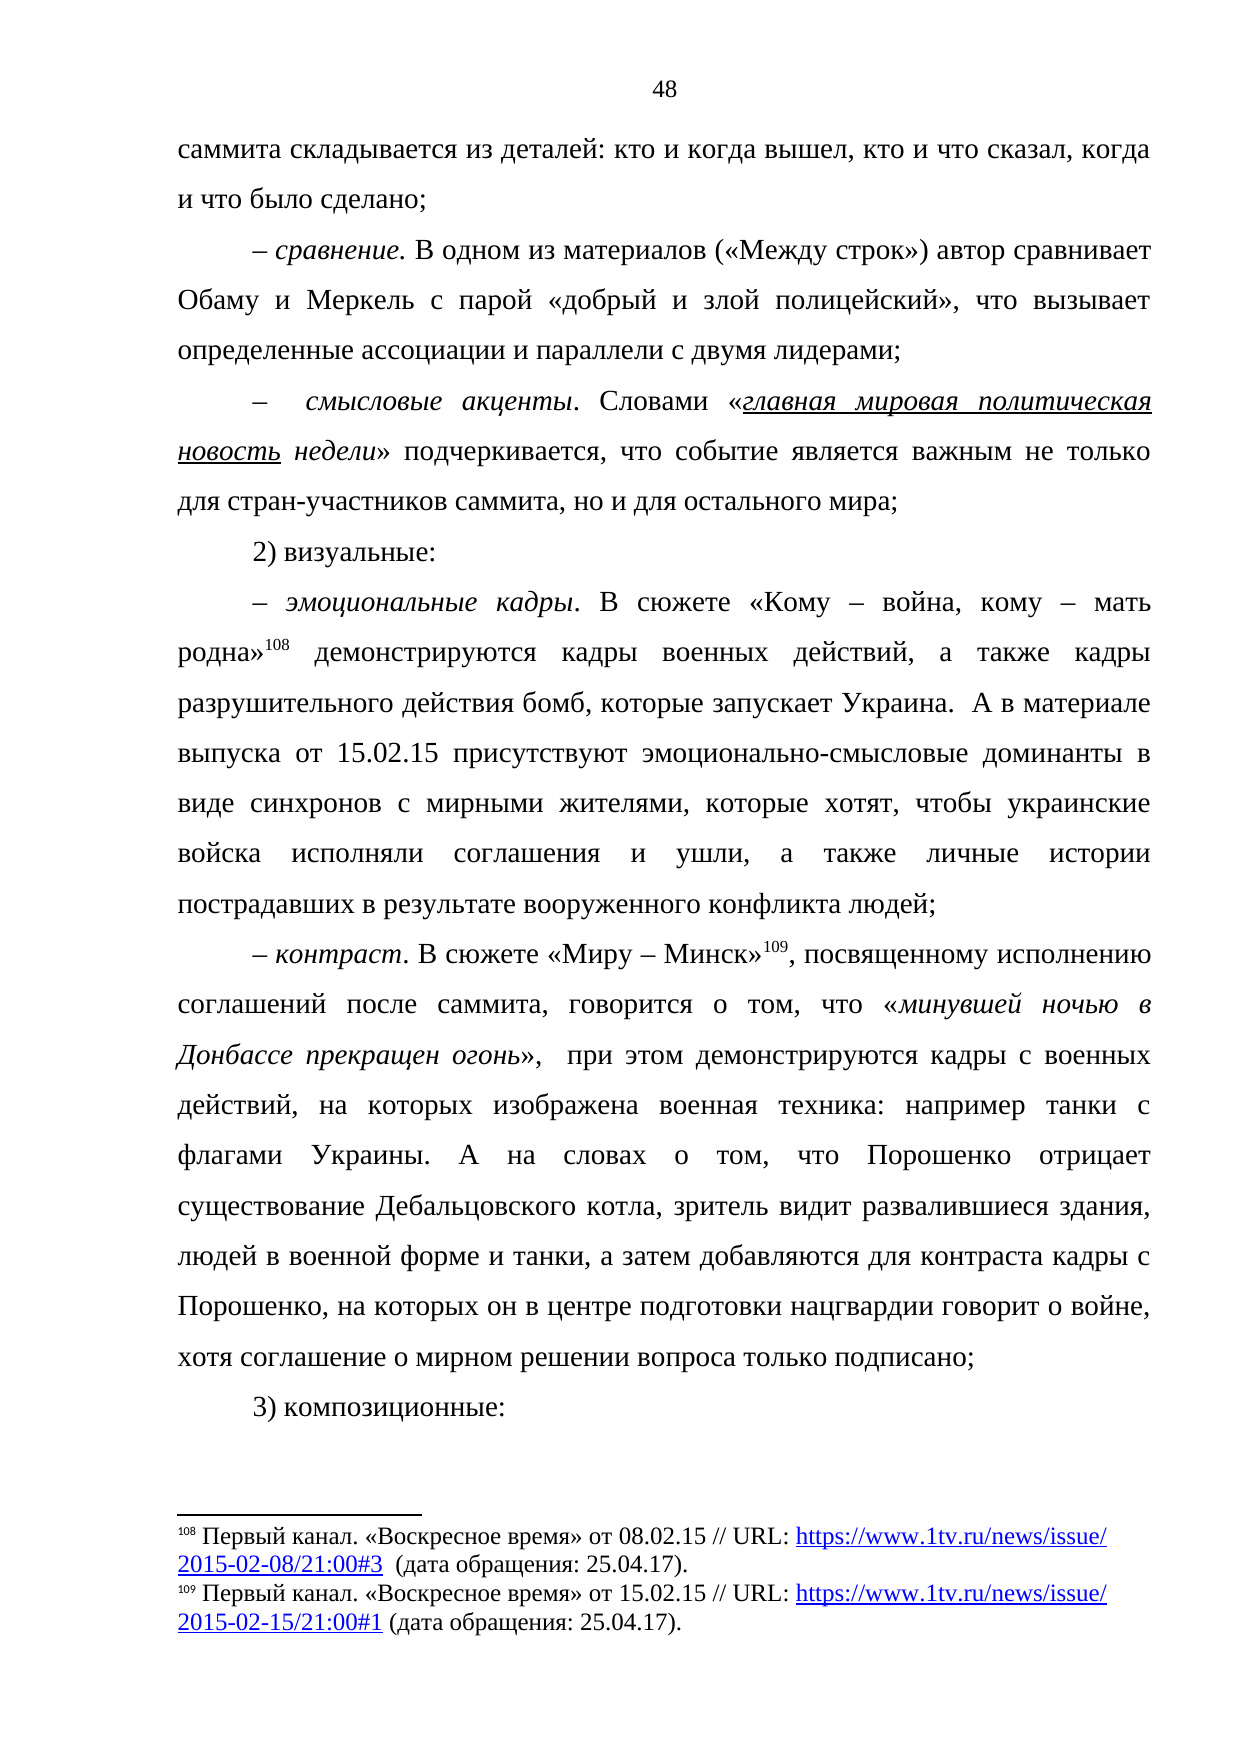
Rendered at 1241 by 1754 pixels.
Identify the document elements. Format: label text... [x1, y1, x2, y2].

text 3) композиционные: [177, 1389, 1152, 1423]
text 2) визуальные: [177, 534, 1152, 567]
text – контраст. В сюжете «Миру – Минск», посвященному исполнению соглашений после саммита, говорится о том, что «минувшей ночью в Донбассе прекращен огонь», при этом демонстрируются кадры с военных действий, на которых изображена военная техника: например танки с флагами Украины. А на словах о том, что Порошенко отрицает существование Дебальцовского котла, зритель видит развалившиеся здания, людей в военной форме и танки, а затем добавляются для контраста кадры с Порошенко, на которых он в центре подготовки нацгвардии говорит о войне, хотя соглашение о мирном решении вопроса только подписано; [177, 936, 1152, 1372]
text – сравнение. В одном из материалов («Между строк») автор сравнивает Обаму и Меркель с парой «добрый и злой полицейский», что вызывает определенные ассоциации и параллели с двумя лидерами; [177, 232, 1152, 366]
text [177, 131, 1152, 215]
text – эмоциональные кадры. В сюжете «Кому – война, кому – мать родна» демонстрируются кадры военных действий, а также кадры разрушительного действия бомб, которые запускает Украина. А в материале выпуска от 15.02.15 присутствуют эмоционально-смысловые доминанты в виде синхронов с мирными жителями, которые хотят, чтобы украинские войска исполняли соглашения и ушли, а также личные истории пострадавших в результате вооруженного конфликта людей; [177, 584, 1152, 919]
text – смысловые акценты. Словами «главная мировая политическая новость недели» подчеркивается, что событие является важным не только для стран-участников саммита, но и для остального мира; [177, 383, 1152, 517]
